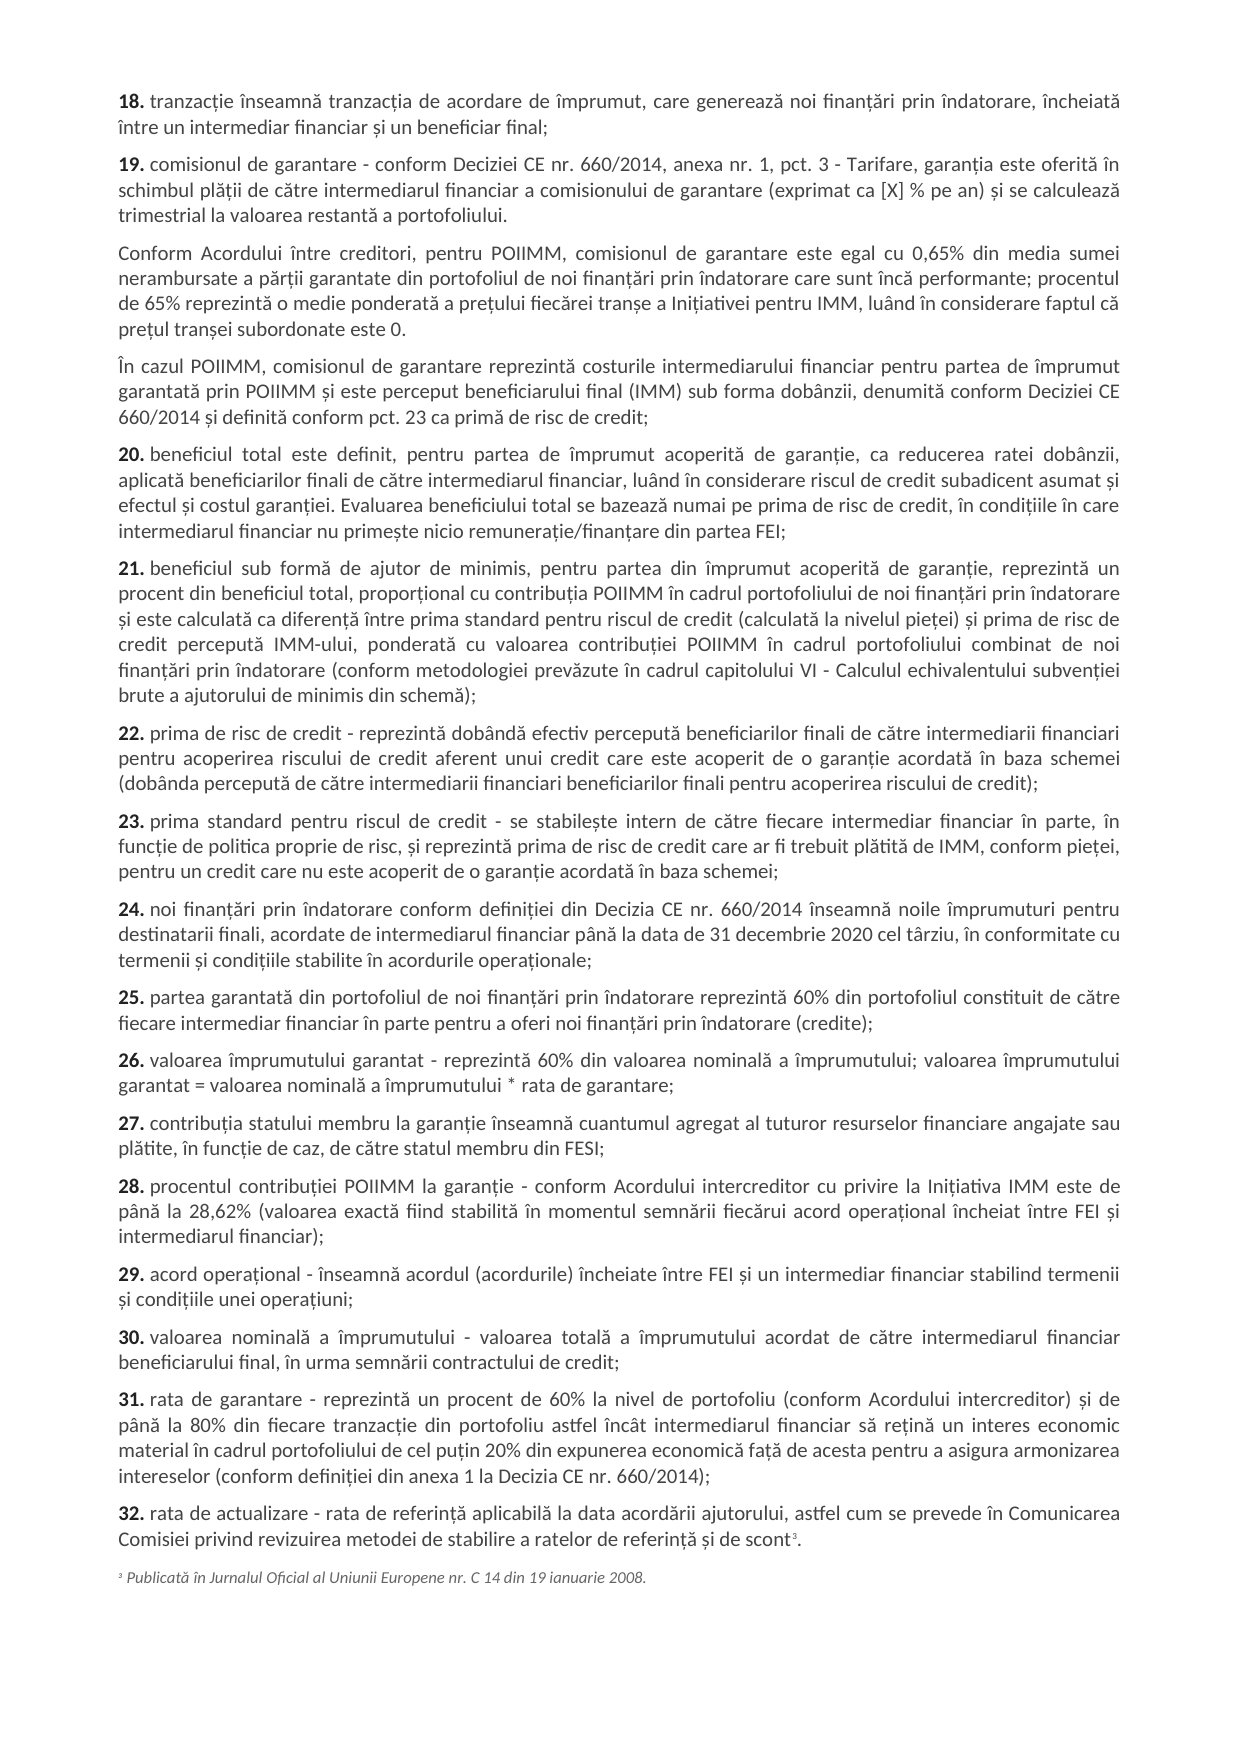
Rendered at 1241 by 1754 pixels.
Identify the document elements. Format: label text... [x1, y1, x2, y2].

text 19. comisionul de garantare - conform Deciziei CE nr. 660/2014, anexa nr. 1, pct. 3 - Tarifare, garanția este oferită în schimbul plății de către intermediarul financiar a comisionului de garantare (exprimat ca [X] % pe an) și se calculează trimestrial la valoarea restantă a portofoliului. [118, 151, 1122, 228]
text 30. valoarea nominală a împrumutului - valoarea totală a împrumutului acordat de către intermediarul financiar beneficiarului final, în urma semnării contractului de credit; [118, 1324, 1122, 1375]
text 20. beneficiul total este definit, pentru partea de împrumut acoperită de garanție, ca reducerea ratei dobânzii, aplicată beneficiarilor finali de către intermediarul financiar, luând în considerare riscul de credit subadicent asumat și efectul și costul garanției. Evaluarea beneficiului total se bazează numai pe prima de risc de credit, în condițiile în care intermediarul financiar nu primește nicio remunerație/finanțare din partea FEI; [118, 442, 1122, 543]
text 25. partea garantată din portofoliul de noi finanțări prin îndatorare reprezintă 60% din portofoliul constituit de către fiecare intermediar financiar în parte pentru a oferi noi finanțări prin îndatorare (credite); [118, 984, 1122, 1035]
text 22. prima de risc de credit - reprezintă dobândă efectiv percepută beneficiarilor finali de către intermediarii financiari pentru acoperirea riscului de credit aferent unui credit care este acoperit de o garanție acordată în baza schemei (dobânda percepută de către intermediarii financiari beneficiarilor finali pentru acoperirea riscului de credit); [118, 720, 1122, 796]
text În cazul POIIMM, comisionul de garantare reprezintă costurile intermediarului financiar pentru partea de împrumut garantată prin POIIMM și este perceput beneficiarului final (IMM) sub forma dobânzii, denumită conform Deciziei CE 660/2014 și definită conform pct. 23 ca primă de risc de credit; [118, 353, 1122, 429]
text 18. tranzacție înseamnă tranzacția de acordare de împrumut, care generează noi finanțări prin îndatorare, încheiată între un intermediar financiar și un beneficiar final; [118, 89, 1122, 139]
text 21. beneficiul sub formă de ajutor de minimis, pentru partea din împrumut acoperită de garanție, reprezintă un procent din beneficiul total, proporțional cu contribuția POIIMM în cadrul portofoliului de noi finanțări prin îndatorare și este calculată ca diferență între prima standard pentru riscul de credit (calculată la nivelul pieței) și prima de risc de credit percepută IMM-ului, ponderată cu valoarea contribuției POIIMM în cadrul portofoliului combinat de noi finanțări prin îndatorare (conform metodologiei prevăzute în cadrul capitolului VI - Calculul echivalentului subvenției brute a ajutorului de minimis din schemă); [118, 555, 1122, 708]
text 26. valoarea împrumutului garantat - reprezintă 60% din valoarea nominală a împrumutului; valoarea împrumutului garantat = valoarea nominală a împrumutului * rata de garantare; [118, 1047, 1122, 1098]
text 24. noi finanțări prin îndatorare conform definiției din Decizia CE nr. 660/2014 înseamnă noile împrumuturi pentru destinatarii finali, acordate de intermediarul financiar până la data de 31 decembrie 2020 cel târziu, în conformitate cu termenii și condițiile stabilite în acordurile operaționale; [118, 896, 1122, 972]
text 32. rata de actualizare - rata de referință aplicabilă la data acordării ajutorului, astfel cum se prevede în Comunicarea Comisiei privind revizuirea metodei de stabilire a ratelor de referință și de scont3. [118, 1500, 1122, 1551]
text 3 Publicată în Jurnalul Oficial al Uniunii Europene nr. C 14 din 19 ianuarie 2008. [118, 1563, 1122, 1588]
text 31. rata de garantare - reprezintă un procent de 60% la nivel de portofoliu (conform Acordului intercreditor) și de până la 80% din fiecare tranzacție din portofoliu astfel încât intermediarul financiar să rețină un interes economic material în cadrul portofoliului de cel puțin 20% din expunerea economică față de acesta pentru a asigura armonizarea intereselor (conform definiției din anexa 1 la Decizia CE nr. 660/2014); [118, 1387, 1122, 1488]
text 27. contribuția statului membru la garanție înseamnă cuantumul agregat al tuturor resurselor financiare angajate sau plătite, în funcție de caz, de către statul membru din FESI; [118, 1110, 1122, 1161]
text Conform Acordului între creditori, pentru POIIMM, comisionul de garantare este egal cu 0,65% din media sumei nerambursate a părții garantate din portofoliul de noi finanțări prin îndatorare care sunt încă performante; procentul de 65% reprezintă o medie ponderată a prețului fiecărei tranșe a Inițiativei pentru IMM, luând în considerare faptul că prețul tranșei subordonate este 0. [118, 240, 1122, 341]
text 28. procentul contribuției POIIMM la garanție - conform Acordului intercreditor cu privire la Inițiativa IMM este de până la 28,62% (valoarea exactă fiind stabilită în momentul semnării fiecărui acord operațional încheiat între FEI și intermediarul financiar); [118, 1173, 1122, 1249]
text 29. acord operațional - înseamnă acordul (acordurile) încheiate între FEI și un intermediar financiar stabilind termenii și condițiile unei operațiuni; [118, 1261, 1122, 1312]
text 23. prima standard pentru riscul de credit - se stabilește intern de către fiecare intermediar financiar în parte, în funcție de politica proprie de risc, și reprezintă prima de risc de credit care ar fi trebuit plătită de IMM, conform pieței, pentru un credit care nu este acoperit de o garanție acordată în baza schemei; [118, 808, 1122, 884]
